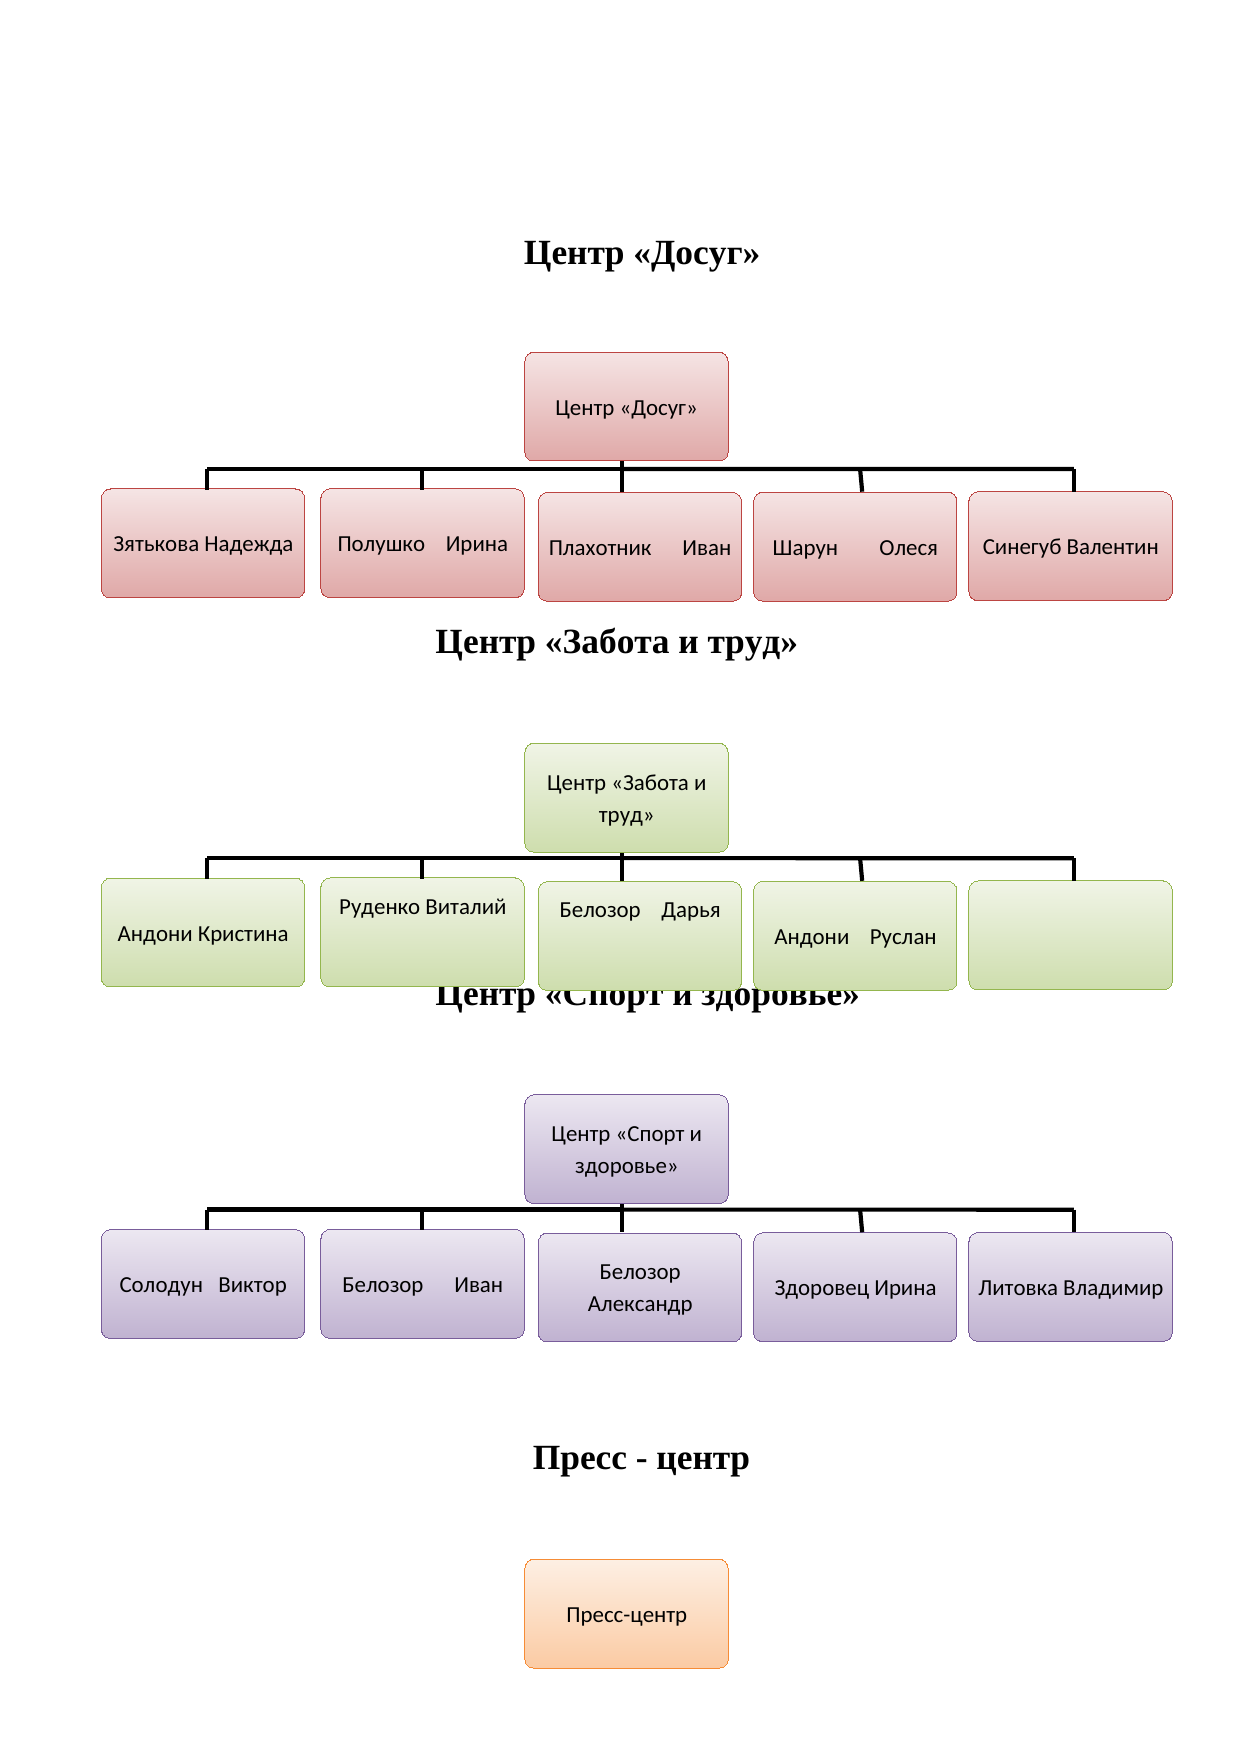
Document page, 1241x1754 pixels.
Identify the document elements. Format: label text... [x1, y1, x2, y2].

text Центр «Досуг» [250, 231, 1152, 272]
text Пресс - центр [250, 1436, 1152, 1477]
text Центр «Забота и труд» [250, 620, 1152, 661]
text Центр «Спорт и здоровье» [633, 972, 756, 1013]
text Центр «Спорт и здоровье» [459, 972, 628, 1013]
text Центр «Спорт и здоровье» [250, 972, 459, 1013]
text Центр «Спорт и здоровье» [758, 972, 1152, 1013]
